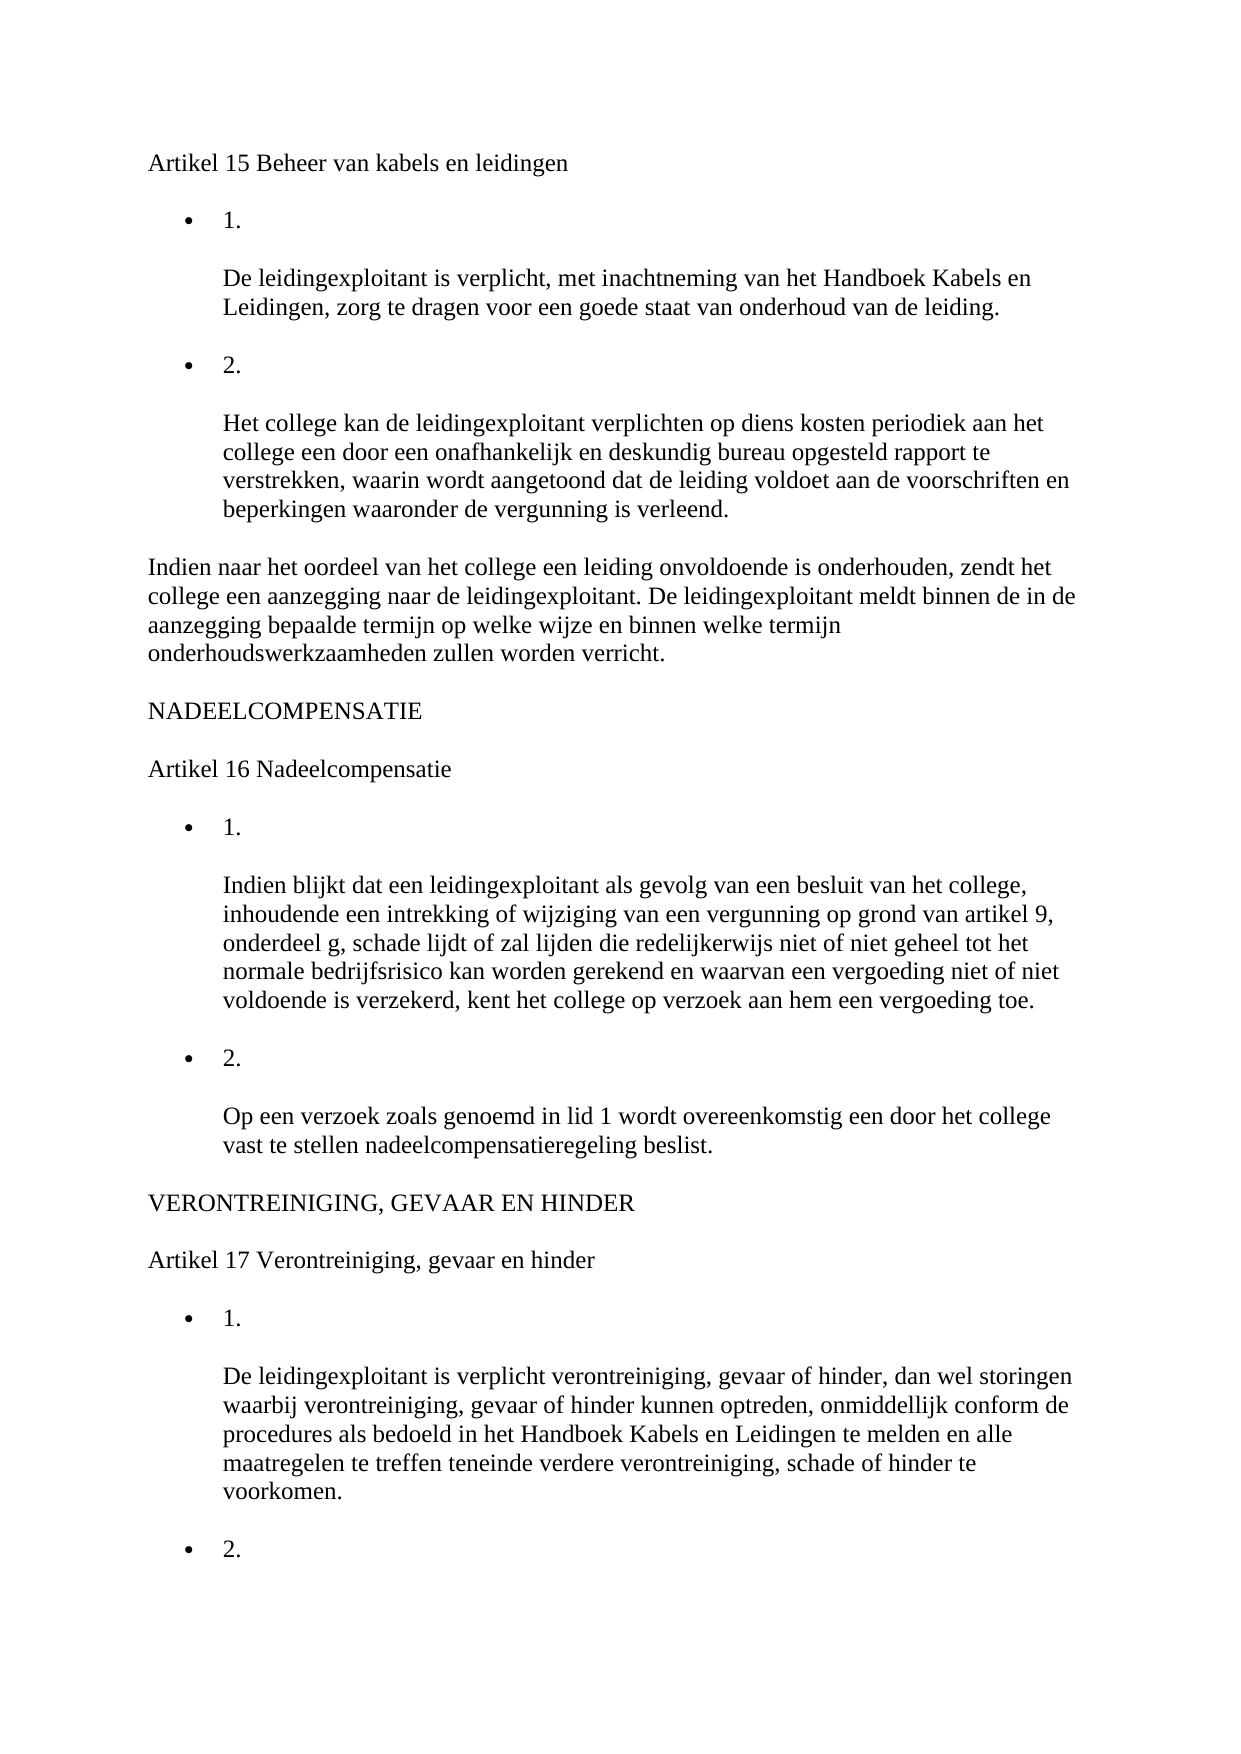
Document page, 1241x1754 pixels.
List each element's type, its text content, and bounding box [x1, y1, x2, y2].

text Artikel 16 Nadeelcompensatie [148, 754, 1093, 783]
text Artikel 17 Verontreiniging, gevaar en hinder [148, 1246, 1093, 1274]
list 2. [185, 1043, 1093, 1072]
text Op een verzoek zoals genoemd in lid 1 wordt overeenkomstig een door het college vast te stellen nadeelcompensatieregeling beslist. [223, 1101, 1093, 1158]
text NADEELCOMPENSATIE [148, 696, 1093, 725]
text Het college kan de leidingexploitant verplichten op diens kosten periodiek aan het college een door een onafhankelijk en deskundig bureau opgesteld rapport te verstrekken, waarin wordt aangetoond dat de leiding voldoet aan de voorschriften en beperkingen waaronder de vergunning is verleend. [223, 408, 1093, 523]
text Indien blijkt dat een leidingexploitant als gevolg van een besluit van het college, inhoudende een intrekking of wijziging van een vergunning op grond van artikel 9, onderdeel g, schade lijdt of zal lijden die redelijkerwijs niet of niet geheel tot het normale bedrijfsrisico kan worden gerekend en waarvan een vergoeding niet of niet voldoende is verzekerd, kent het college op verzoek aan hem een vergoeding toe. [223, 870, 1093, 1014]
text De leidingexploitant is verplicht, met inachtneming van het Handboek Kabels en Leidingen, zorg te dragen voor een goede staat van onderhoud van de leiding. [223, 263, 1093, 321]
list 2. [185, 350, 1093, 379]
list 1. [185, 812, 1093, 841]
list 2. [185, 1534, 1093, 1563]
text Artikel 15 Beheer van kabels en leidingen [148, 148, 1093, 176]
text Indien naar het oordeel van het college een leiding onvoldoende is onderhouden, zendt het college een aanzegging naar de leidingexploitant. De leidingexploitant meldt binnen de in de aanzegging bepaalde termijn op welke wijze en binnen welke termijn onderhoudswerkzaamheden zullen worden verricht. [148, 552, 1093, 667]
text De leidingexploitant is verplicht verontreiniging, gevaar of hinder, dan wel storingen waarbij verontreiniging, gevaar of hinder kunnen optreden, onmiddellijk conform de procedures als bedoeld in het Handboek Kabels en Leidingen te melden en alle maatregelen te treffen teneinde verdere verontreiniging, schade of hinder te voorkomen. [223, 1361, 1093, 1505]
list 1. [185, 206, 1093, 234]
text VERONTREINIGING, GEVAAR EN HINDER [148, 1188, 1093, 1216]
list 1. [185, 1303, 1093, 1332]
